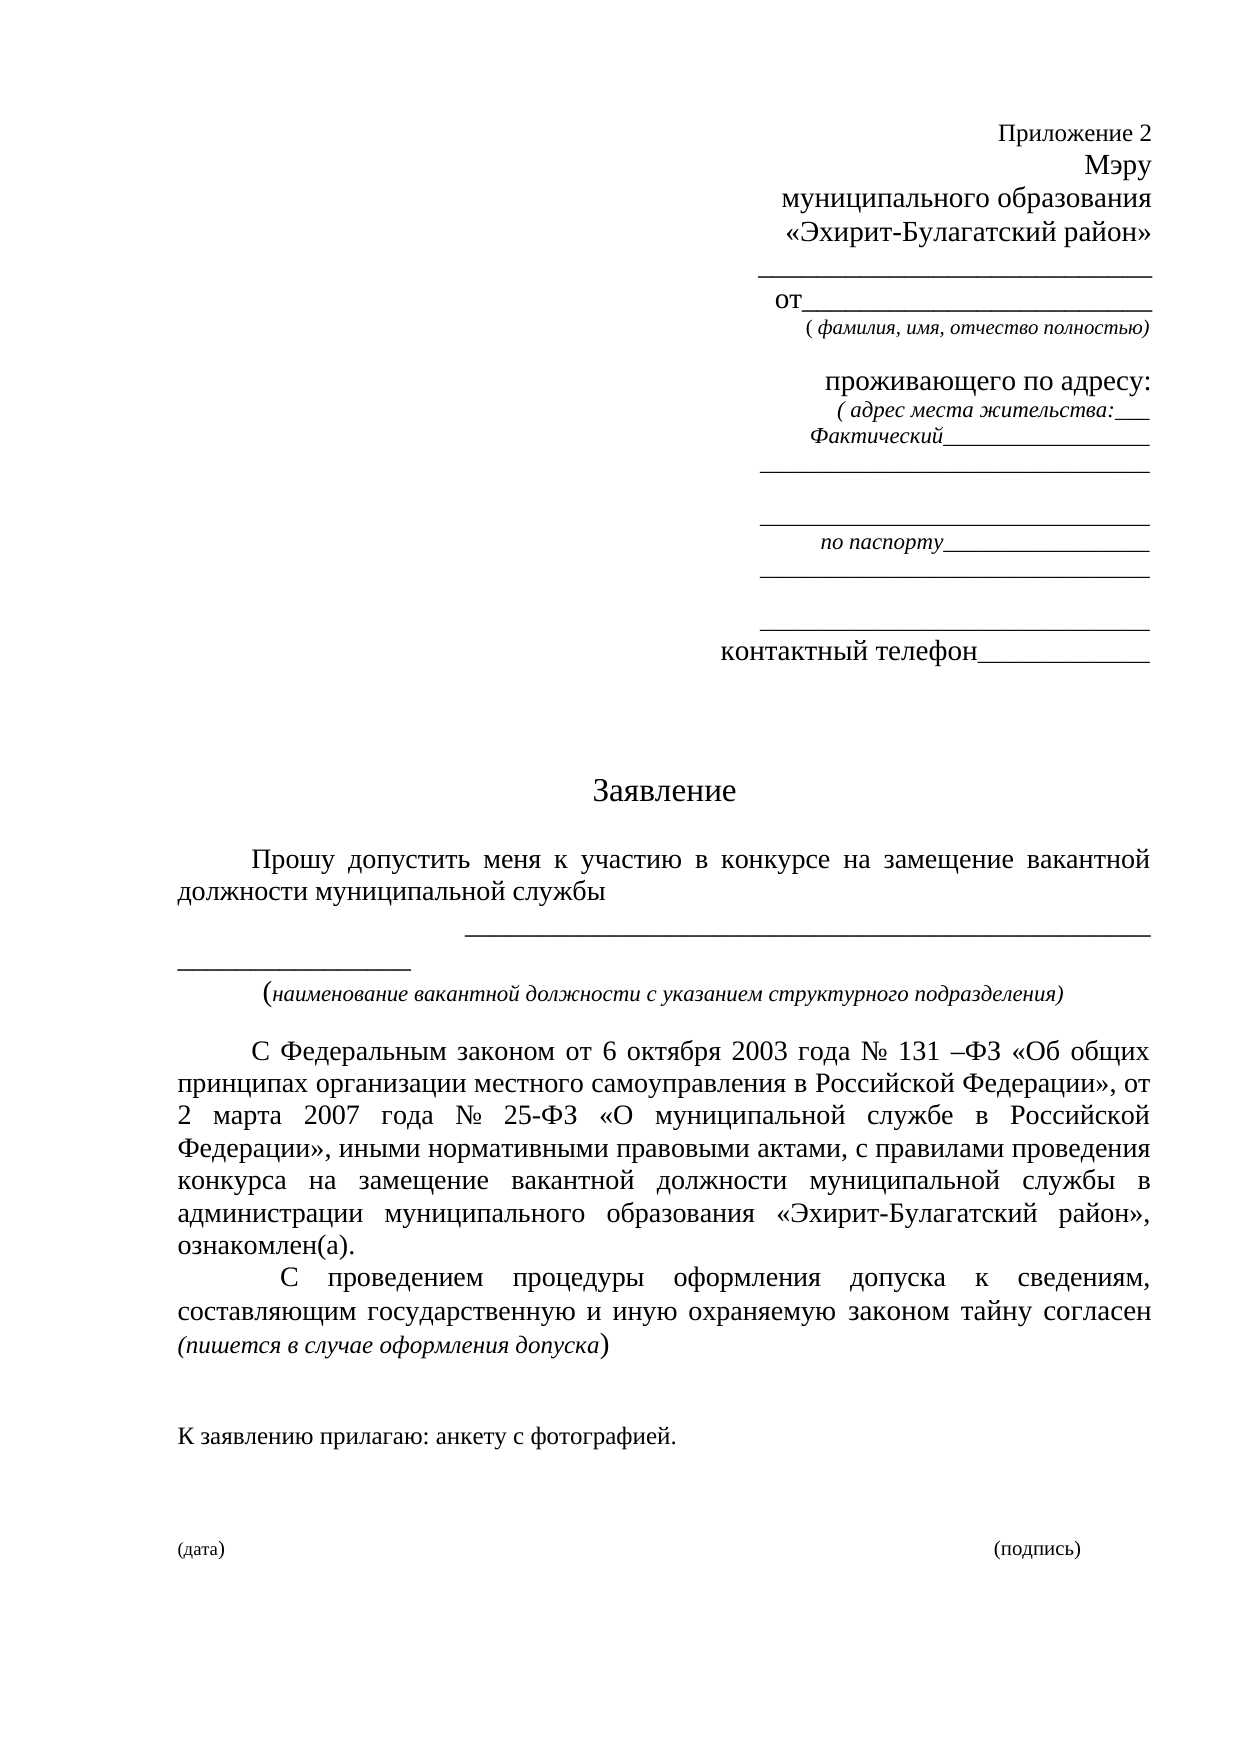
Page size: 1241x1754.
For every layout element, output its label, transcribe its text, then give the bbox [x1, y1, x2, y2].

text (наименование вакантной должности с указанием структурного подразделения) [177, 974, 1152, 1007]
text Фактический__________________ [177, 423, 1152, 449]
text проживающего по адресу: [177, 363, 1152, 396]
text по паспорту__________________ [177, 528, 1152, 554]
text ( фамилия, имя, отчество полностью) [177, 314, 1152, 339]
text муниципального образования [177, 180, 1152, 214]
text __________________________________ [177, 449, 1152, 475]
text Прошу допустить меня к участию в конкурсе на замещение вакантной должности муниципальной службы [177, 842, 1152, 907]
text __________________________________ [177, 502, 1152, 528]
text «Эхирит-Булагатский район» [177, 214, 1152, 247]
text ( адрес места жительства:___ [177, 396, 1152, 423]
text К заявлению прилагаю: анкету с фотографией. [177, 1421, 1152, 1450]
text С проведением процедуры оформления допуска к сведениям, составляющим государственную и иную охраняемую законом тайну согласен (пишется в случае оформления допуска) [177, 1260, 1152, 1360]
text контактный телефон_______________ [177, 633, 1152, 667]
text ___________________________ [177, 247, 1152, 281]
text от________________________ [177, 281, 1152, 314]
text __________________________________ [177, 607, 1152, 633]
text Мэру [177, 147, 1152, 180]
text __________________________________ [177, 554, 1152, 581]
text _______________________________________________________________ [177, 907, 1152, 974]
text С Федеральным законом от 6 октября 2003 года № 131 –ФЗ «Об общих принципах организации местного самоуправления в Российской Федерации», от 2 марта 2007 года № 25-ФЗ «О муниципальной службе в Российской Федерации», иными нормативными правовыми актами, с правилами проведения конкурса на замещение вакантной должности муниципальной службы в администрации муниципального образования «Эхирит-Булагатский район», ознакомлен(а). [177, 1034, 1152, 1260]
text (дата) (подпись) [177, 1536, 1152, 1560]
text Заявление [177, 770, 1152, 808]
text Приложение 2 [177, 118, 1152, 147]
